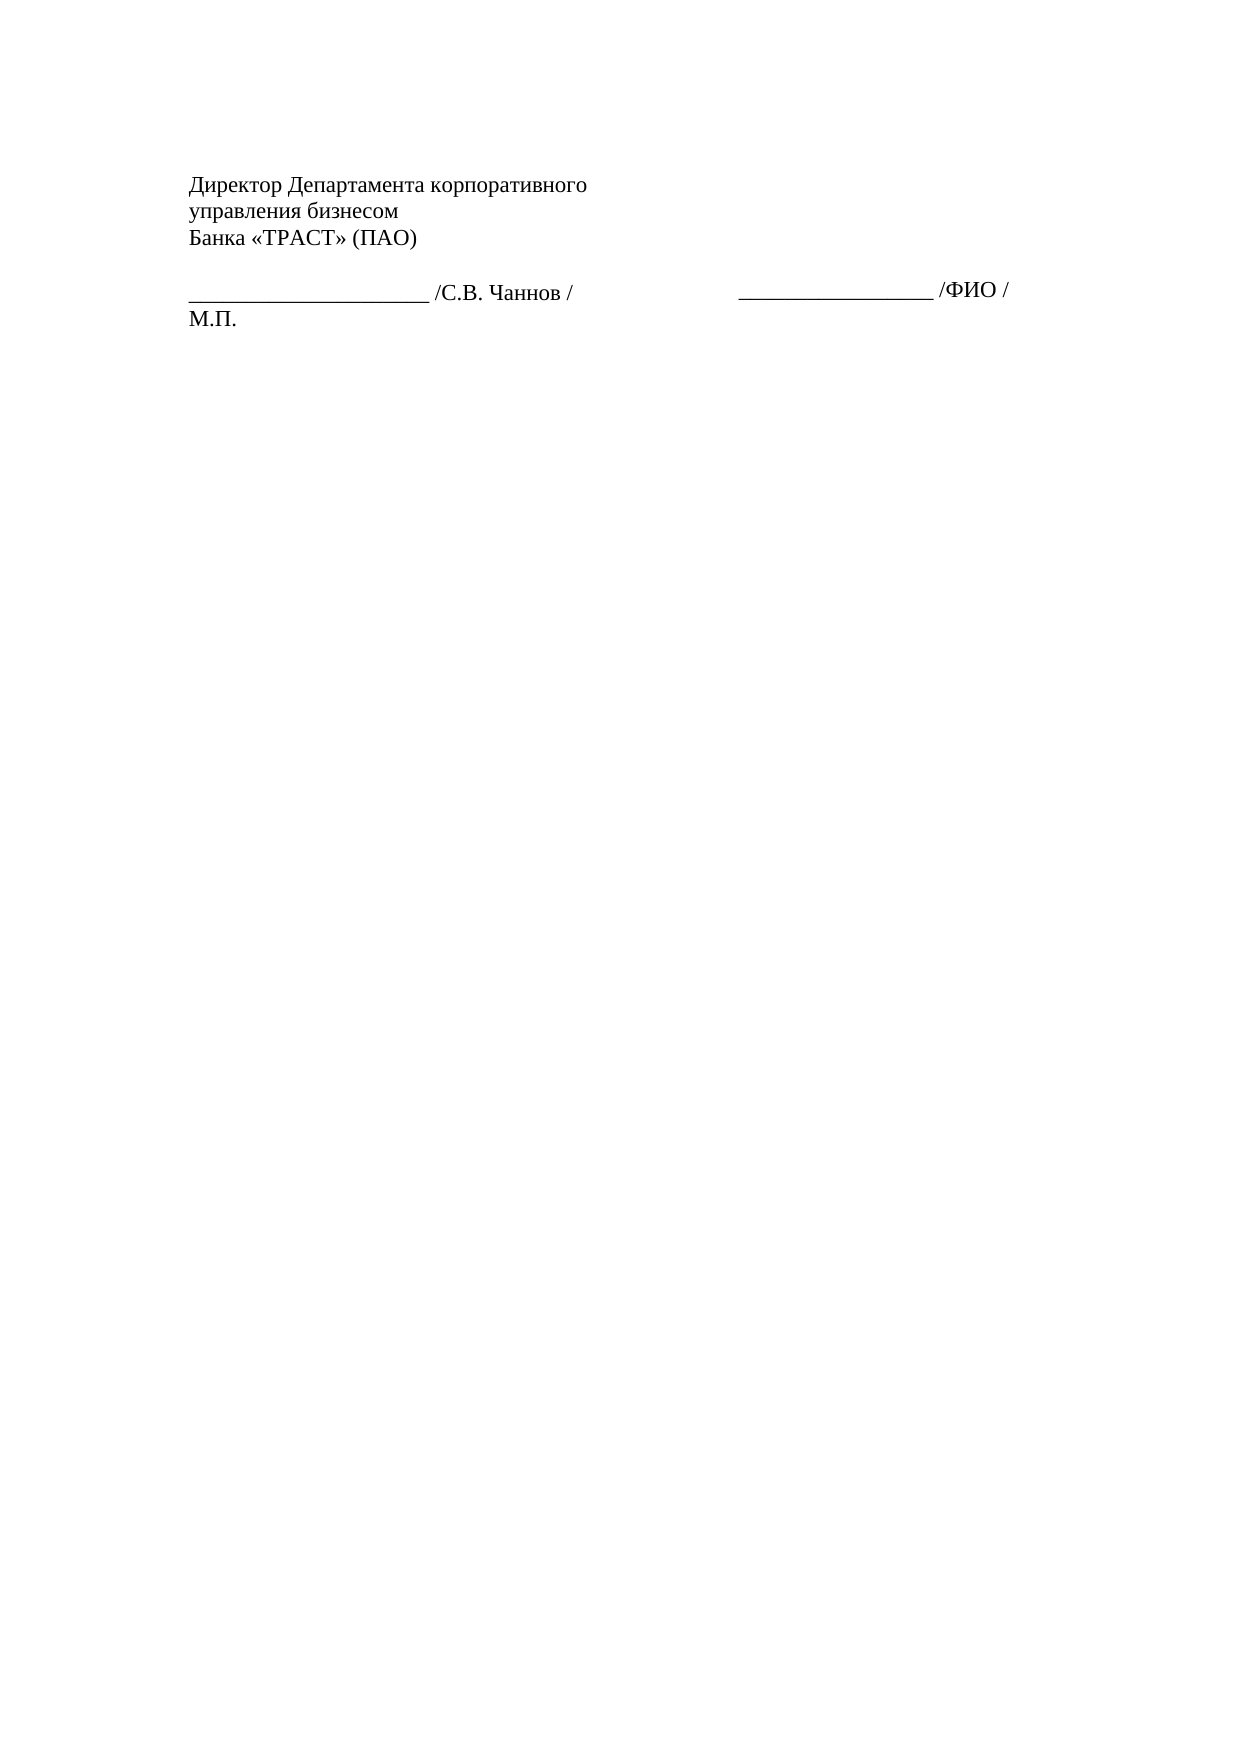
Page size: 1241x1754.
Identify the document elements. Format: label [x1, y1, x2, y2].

table_cell [177, 118, 649, 331]
table_cell [650, 118, 1166, 331]
